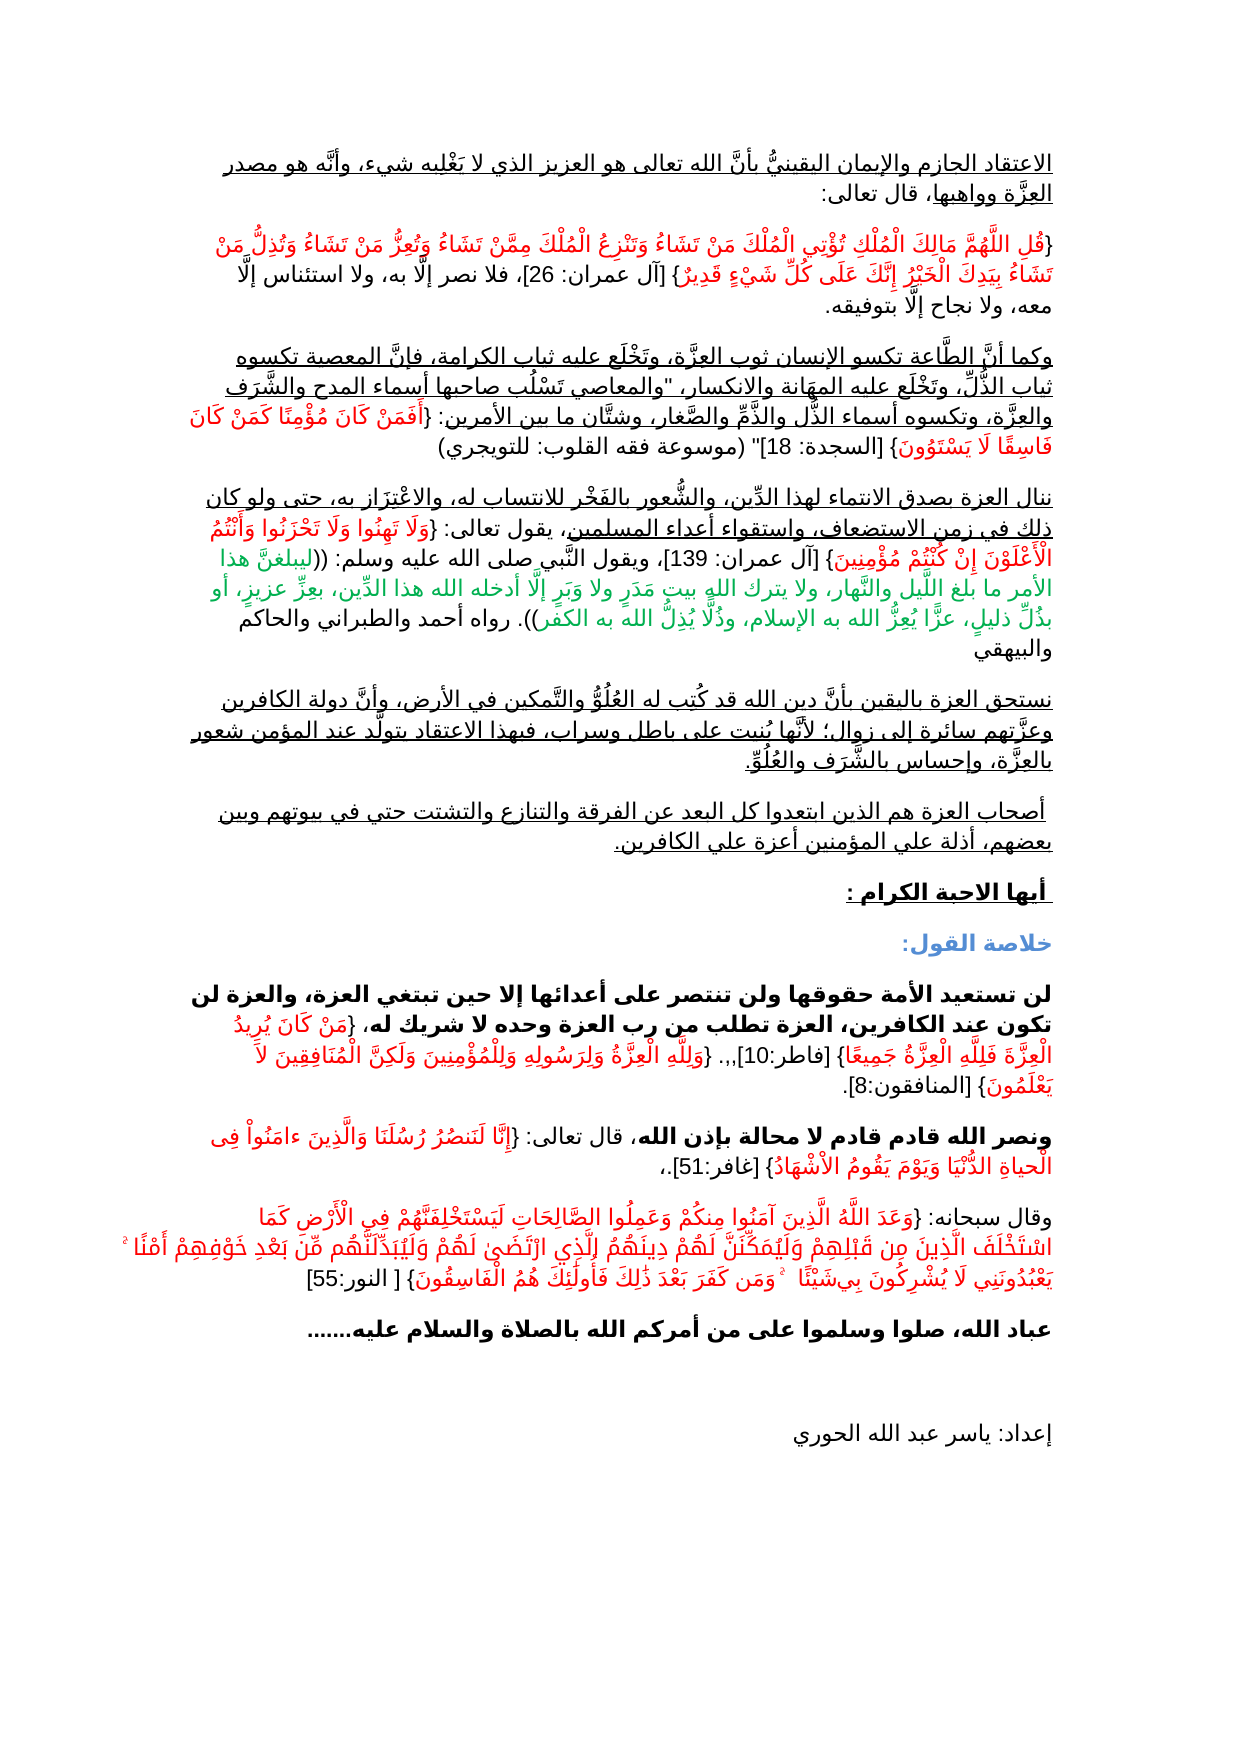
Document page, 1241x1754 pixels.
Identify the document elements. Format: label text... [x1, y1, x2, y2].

text وقال سبحانه: {وَعَدَ اللَّهُ الَّذِينَ آمَنُوا مِنكُمْ وَعَمِلُوا الصَّالِحَاتِ لَيَسْتَخْلِفَنَّهُمْ فِي الْأَرْضِ كَمَا اسْتَخْلَفَ الَّذِينَ مِن قَبْلِهِمْ وَلَيُمَكِّنَنَّ لَهُمْ دِينَهُمُ الَّذِي ارْتَضَىٰ لَهُمْ وَلَيُبَدِّلَنَّهُم مِّن بَعْدِ خَوْفِهِمْ أَمْنًا ۚ يَعْبُدُونَنِي لَا يُشْرِكُونَ بِي شَيْئًا ۚ وَمَن كَفَرَ بَعْدَ ذَٰلِكَ فَأُولَٰئِكَ هُمُ الْفَاسِقُونَ} [ النور:55] [187, 1204, 1053, 1291]
text نستحق العزة باليقين بأنَّ دين الله قد كُتِب له العُلُوُّ والتَّمكين في الأرض، وأنَّ دولة الكافرين وعزَّتهم سائرة إلى زوال؛ لأنَّها بُنيت على باطل وسراب، فبهذا الاعتقاد يتولَّد عند المؤمن شعور بالعِزَّة، وإحساس بالشَّرَف والعُلُوِّ. [187, 686, 1053, 773]
text أصحاب العزة هم الذين ابتعدوا كل البعد عن الفرقة والتنازع والتشتت حتي في بيوتهم وبين بعضهم، أذلة علي المؤمنين أعزة علي الكافرين. [187, 798, 1053, 854]
text وكما أنَّ الطَّاعة تكسو الإنسان ثوب العِزَّة، وتَخْلَع عليه ثياب الكرامة، فإنَّ المعصية تكسوه ثياب الذُّلِّ، وتَخْلَع عليه المهَانة والانكسار، "والمعاصي تَسْلُب صاحبها أسماء المدح والشَّرَف والعِزَّة، وتكسوه أسماء الذُّل والذَّمِّ والصَّغار، وشتَّان ما بين الأمرين: {أَفَمَنْ كَانَ مُؤْمِنًا كَمَنْ كَانَ فَاسِقًا لَا يَسْتَوُونَ} [السجدة: 18]" (موسوعة فقه القلوب: للتويجري) [187, 343, 1053, 460]
text عباد الله، صلوا وسلموا على من أمركم الله بالصلاة والسلام عليه....... [187, 1316, 1053, 1342]
text إعداد: ياسر عبد الله الحوري [187, 1420, 1053, 1446]
text خلاصة القول: [187, 930, 1053, 957]
text أيها الاحبة الكرام : [187, 879, 1053, 906]
text الاعتقاد الجازم والإيمان اليقينيُّ بأنَّ الله تعالى هو العزيز الذي لا يَغْلِبه شيء، وأنَّه هو مصدر العِزَّة وواهبها، قال تعالى: [187, 150, 1053, 207]
text {قُلِ اللَّهُمَّ مَالِكَ الْمُلْكِ تُؤْتِي الْمُلْكَ مَنْ تَشَاءُ وَتَنْزِعُ الْمُلْكَ مِمَّنْ تَشَاءُ وَتُعِزُّ مَنْ تَشَاءُ وَتُذِلُّ مَنْ تَشَاءُ بِيَدِكَ الْخَيْرُ إِنَّكَ عَلَى كُلِّ شَيْءٍ قَدِيرٌ} [آل عمران: 26]، فلا نصر إلَّا به، ولا استئناس إلَّا معه، ولا نجاح إلَّا بتوفيقه. [187, 231, 1053, 318]
text ونصر الله قادم قادم لا محالة بإذن الله، قال تعالى: {إِنَّا لَنَنصُرُ رُسُلَنَا وَالَّذِينَ ءامَنُواْ فِى الْحياةِ الدُّنْيَا وَيَوْمَ يَقُومُ الاْشْهَادُ} [غافر:51].، [187, 1123, 1053, 1179]
text ننال العزة بصدق الانتماء لهذا الدِّين، والشُّعور بالفَخْر للانتساب له، والاعْتِزَاز به، حتى ولو كان ذلك في زمن الاستضعاف، واستقواء أعداء المسلمين، يقول تعالى: {وَلَا تَهِنُوا وَلَا تَحْزَنُوا وَأَنْتُمُ الْأَعْلَوْنَ إِنْ كُنْتُمْ مُؤْمِنِينَ} [آل عمران: 139]، ويقول النَّبي صلى الله عليه وسلم: ((ليبلغنَّ هذا الأمر ما بلغ اللَّيل والنَّهار، ولا يترك الله بيت مَدَرٍ ولا وَبَرٍ إلَّا أدخله الله هذا الدِّين، بعِزِّ عزيزٍ، أو بذُلِّ ذليلٍ، عزًّا يُعِزُّ الله به الإسلام، وذُلًّا يُذِلُّ الله به الكفر)). رواه أحمد والطبراني والحاكم والبيهقي [187, 484, 1053, 662]
text لن تستعيد الأمة حقوقها ولن تنتصر على أعدائها إلا حين تبتغي العزة، والعزة لن تكون عند الكافرين، العزة تطلب من رب العزة وحده لا شريك له، {مَنْ كَانَ يُرِيدُ الْعِزَّةَ فَلِلَّهِ الْعِزَّةُ جَمِيعًا} [فاطر:10],,. {وَلِلَّهِ الْعِزَّةُ وَلِرَسُولِهِ وَلِلْمُؤْمِنِينَ وَلَكِنَّ الْمُنَافِقِينَ لاَ يَعْلَمُونَ} [المنافقون:8]. [187, 981, 1053, 1098]
